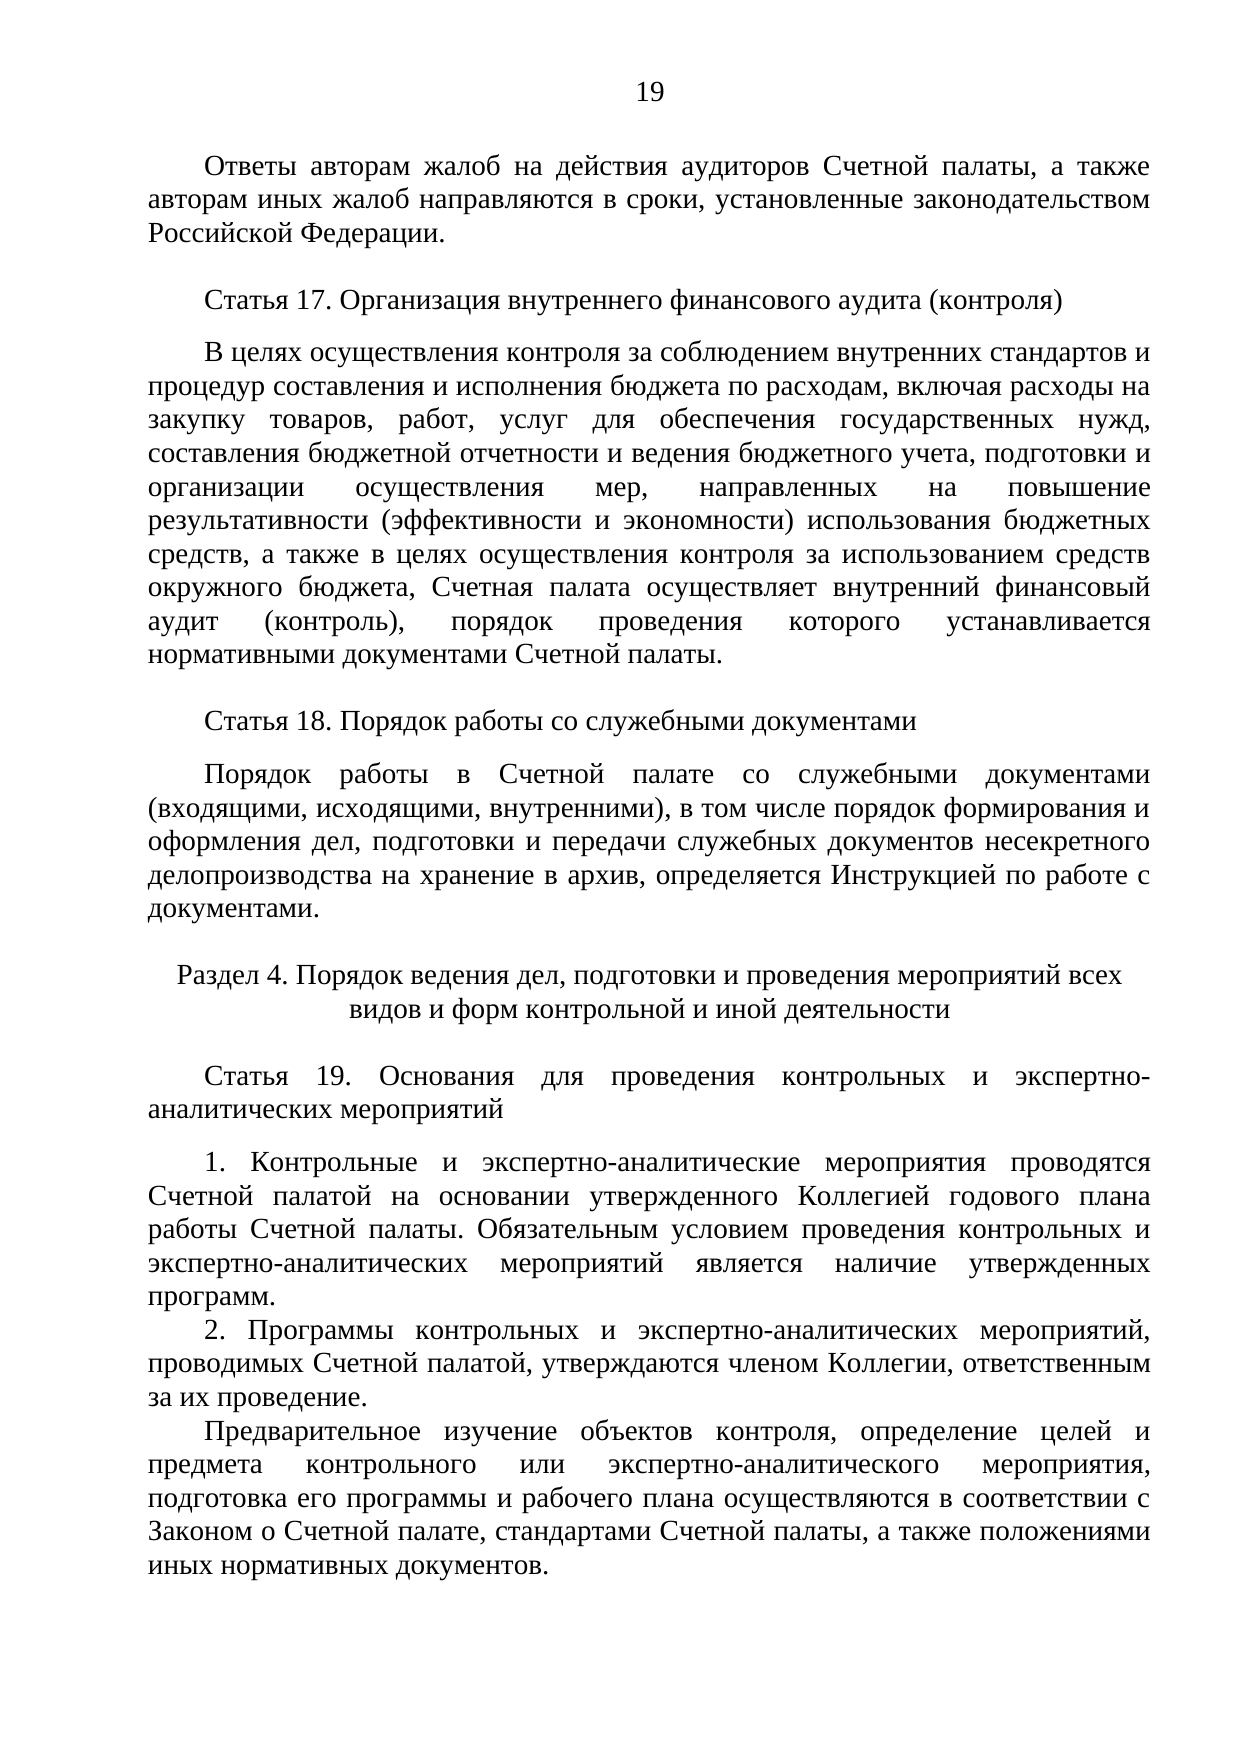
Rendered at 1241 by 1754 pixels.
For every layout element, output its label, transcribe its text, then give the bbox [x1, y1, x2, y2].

text Ответы авторам жалоб на действия аудиторов Счетной палаты, а также авторам иных жалоб направляются в сроки, установленные законодательством Российской Федерации. [148, 148, 1152, 248]
text Раздел 4. Порядок ведения дел, подготовки и проведения мероприятий всех видов и форм контрольной и иной деятельности [148, 957, 1152, 1024]
text Статья 18. Порядок работы со служебными документами [148, 703, 1152, 737]
text Статья 17. Организация внутреннего финансового аудита (контроля) [148, 282, 1152, 315]
text 2. Программы контрольных и экспертно-аналитических мероприятий, проводимых Счетной палатой, утверждаются членом Коллегии, ответственным за их проведение. [148, 1312, 1152, 1413]
text 1. Контрольные и экспертно-аналитические мероприятия проводятся Счетной палатой на основании утвержденного Коллегией годового плана работы Счетной палаты. Обязательным условием проведения контрольных и экспертно-аналитических мероприятий является наличие утвержденных программ. [148, 1144, 1152, 1312]
text Статья 19. Основания для проведения контрольных и экспертно-аналитических мероприятий [148, 1058, 1152, 1125]
text В целях осуществления контроля за соблюдением внутренних стандартов и процедур составления и исполнения бюджета по расходам, включая расходы на закупку товаров, работ, услуг для обеспечения государственных нужд, составления бюджетной отчетности и ведения бюджетного учета, подготовки и организации осуществления мер, направленных на повышение результативности (эффективности и экономности) использования бюджетных средств, а также в целях осуществления контроля за использованием средств окружного бюджета, Счетная палата осуществляет внутренний финансовый аудит (контроль), порядок проведения которого устанавливается нормативными документами Счетной палаты. [148, 334, 1152, 670]
text Порядок работы в Счетной палате со служебными документами (входящими, исходящими, внутренними), в том числе порядок формирования и оформления дел, подготовки и передачи служебных документов несекретного делопроизводства на хранение в архив, определяется Инструкцией по работе с документами. [148, 756, 1152, 924]
text Предварительное изучение объектов контроля, определение целей и предмета контрольного или экспертно-аналитического мероприятия, подготовка его программы и рабочего плана осуществляются в соответствии с Законом о Счетной палате, стандартами Счетной палаты, а также положениями иных нормативных документов. [148, 1413, 1152, 1580]
